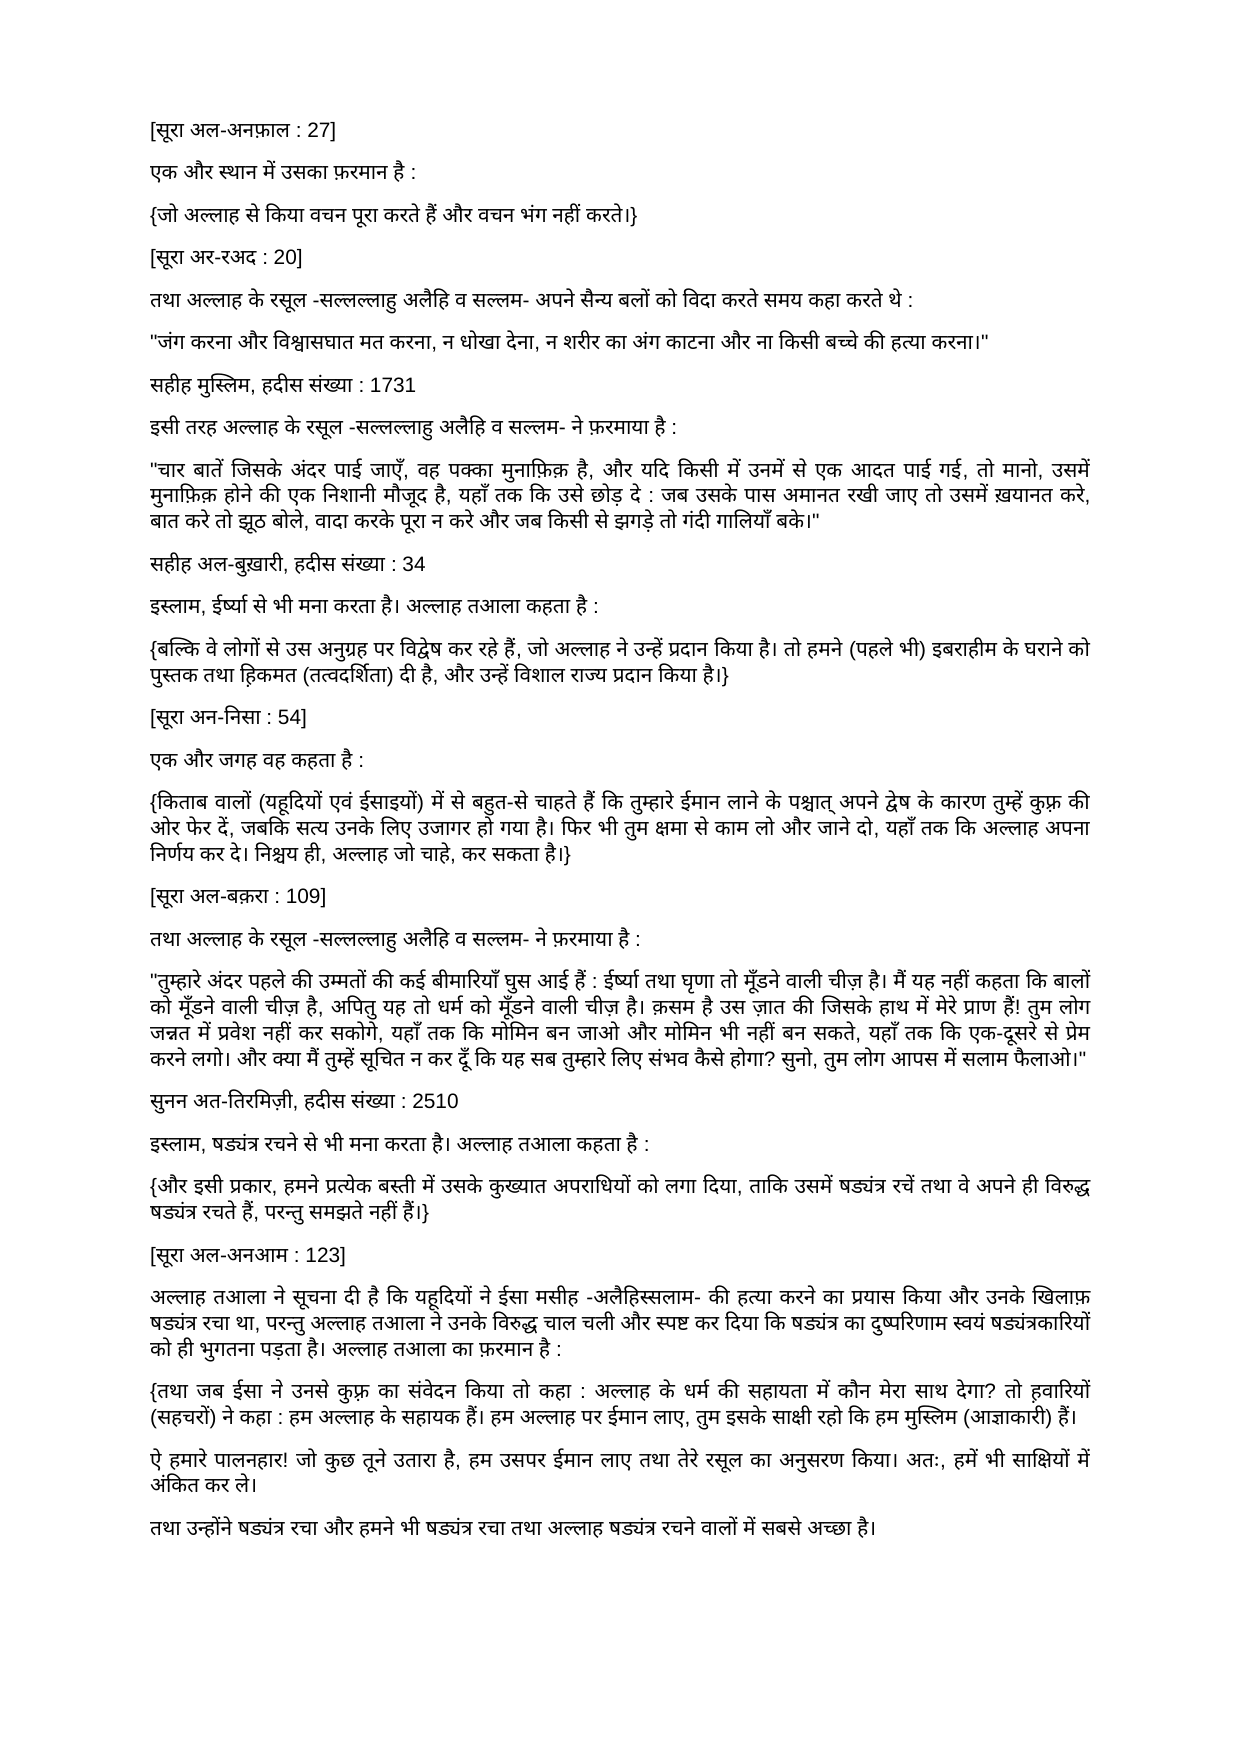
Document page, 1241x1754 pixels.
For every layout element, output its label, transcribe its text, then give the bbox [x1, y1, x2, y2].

text {जो अल्लाह से किया वचन पूरा करते हैं और वचन भंग नहीं करते।} [150, 202, 1090, 226]
text {और इसी प्रकार, हमने प्रत्येक बस्ती में उसके कुख्यात अपराधियों को लगा दिया, ताकि उसमें षड्यंत्र रचें तथा वे अपने ही विरुद्ध षड्यंत्र रचते हैं, परन्तु समझते नहीं हैं।} [150, 1174, 1090, 1224]
text [सूरा अन-निसा : 54] [150, 705, 1090, 729]
text तथा अल्लाह के रसूल -सल्लल्लाहु अलैहि व सल्लम- ने फ़रमाया है : [150, 927, 1090, 951]
text अल्लाह तआला ने सूचना दी है कि यहूदियों ने ईसा मसीह -अलैहिस्सलाम- की हत्या करने का प्रयास किया और उनके खिलाफ़ षड्यंत्र रचा था, परन्तु अल्लाह तआला ने उनके विरुद्ध चाल चली और स्पष्ट कर दिया कि षड्यंत्र का दुष्परिणाम स्वयं षड्यंत्रकारियों को ही भुगतना पड़ता है। अल्लाह तआला का फ़रमान है : [150, 1285, 1090, 1361]
text "जंग करना और विश्वासघात मत करना, न धोखा देना, न शरीर का अंग काटना और ना किसी बच्चे की हत्या करना।" [150, 330, 1090, 354]
text "चार बातें जिसके अंदर पाई जाएँ, वह पक्का मुनाफ़िक़ है, और यदि किसी में उनमें से एक आदत पाई गई, तो मानो, उसमें मुनाफ़िक़ होने की एक निशानी मौजूद है, यहाँ तक कि उसे छोड़ दे : जब उसके पास अमानत रखी जाए तो उसमें ख़यानत करे, बात करे तो झूठ बोले, वादा करके पूरा न करे और जब किसी से झगड़े तो गंदी गालियाँ बके।" [150, 457, 1090, 533]
text [सूरा अल-अनफ़ाल : 27] [150, 117, 1090, 141]
text इस्लाम, षड्यंत्र रचने से भी मना करता है। अल्लाह तआला कहता है : [150, 1132, 1090, 1156]
text "तुम्हारे अंदर पहले की उम्मतों की कई बीमारियाँ घुस आई हैं : ईर्ष्या तथा घृणा तो मूँडने वाली चीज़ है। मैं यह नहीं कहता कि बालों को मूँडने वाली चीज़ है, अपितु यह तो धर्म को मूँडने वाली चीज़ है। क़सम है उस ज़ात की जिसके हाथ में मेरे प्राण हैं! तुम लोग जन्नत में प्रवेश नहीं कर सकोगे, यहाँ तक कि मोमिन बन जाओ और मोमिन भी नहीं बन सकते, यहाँ तक कि एक-दूसरे से प्रेम करने लगो। और क्या मैं तुम्हें सूचित न कर दूँ कि यह सब तुम्हारे लिए संभव कैसे होगा? सुनो, तुम लोग आपस में सलाम फैलाओ।" [150, 969, 1090, 1071]
text {तथा जब ईसा ने उनसे कुफ़्र का संवेदन किया तो कहा : अल्लाह के धर्म की सहायता में कौन मेरा साथ देगा? तो ह़वारियों (सहचरों) ने कहा : हम अल्लाह के सहायक हैं। हम अल्लाह पर ईमान लाए, तुम इसके साक्षी रहो कि हम मुस्लिम (आज्ञाकारी) हैं। [150, 1379, 1090, 1429]
text {बल्कि वे लोगों से उस अनुग्रह पर विद्वेष कर रहे हैं, जो अल्लाह ने उन्हें प्रदान किया है। तो हमने (पहले भी) इबराहीम के घराने को पुस्तक तथा ह़िकमत (तत्वदर्शिता) दी है, और उन्हें विशाल राज्य प्रदान किया है।} [150, 637, 1090, 686]
text इस्लाम, ईर्ष्या से भी मना करता है। अल्लाह तआला कहता है : [150, 594, 1090, 618]
text सहीह अल-बुख़ारी, हदीस संख्या : 34 [150, 552, 275, 576]
text तथा अल्लाह के रसूल -सल्लल्लाहु अलैहि व सल्लम- अपने सैन्य बलों को विदा करते समय कहा करते थे : [150, 287, 1090, 311]
text तथा उन्होंने षड्यंत्र रचा और हमने भी षड्यंत्र रचा तथा अल्लाह षड्यंत्र रचने वालों में सबसे अच्छा है। [150, 1516, 1090, 1540]
text ऐ हमारे पालनहार! जो कुछ तूने उतारा है, हम उसपर ईमान लाए तथा तेरे रसूल का अनुसरण किया। अतः, हमें भी साक्षियों में अंकित कर ले। [150, 1447, 1090, 1497]
text [सूरा अर-रअद : 20] [150, 245, 1090, 269]
text [सूरा अल-बक़रा : 109] [150, 884, 1090, 908]
text एक और स्थान में उसका फ़रमान है : [150, 160, 1090, 184]
text {किताब वालों (यहूदियों एवं ईसाइयों) में से बहुत-से चाहते हैं कि तुम्हारे ईमान लाने के पश्चात् अपने द्वेष के कारण तुम्हें कुफ़्र की ओर फेर दें, जबकि सत्य उनके लिए उजागर हो गया है। फिर भी तुम क्षमा से काम लो और जाने दो, यहाँ तक कि अल्लाह अपना निर्णय कर दे। निश्चय ही, अल्लाह जो चाहे, कर सकता है।} [150, 790, 1090, 866]
text सुनन अत-तिरमिज़ी, हदीस संख्या : 2510 [150, 1089, 1090, 1113]
text सहीह अल-बुख़ारी, हदीस संख्या : 34 [244, 552, 1090, 576]
text एक और जगह वह कहता है : [150, 747, 1090, 771]
text इसी तरह अल्लाह के रसूल -सल्लल्लाहु अलैहि व सल्लम- ने फ़रमाया है : [150, 415, 1090, 439]
text सहीह मुस्लिम, हदीस संख्या : 1731 [150, 372, 1090, 396]
text [सूरा अल-अनआम : 123] [150, 1242, 1090, 1266]
